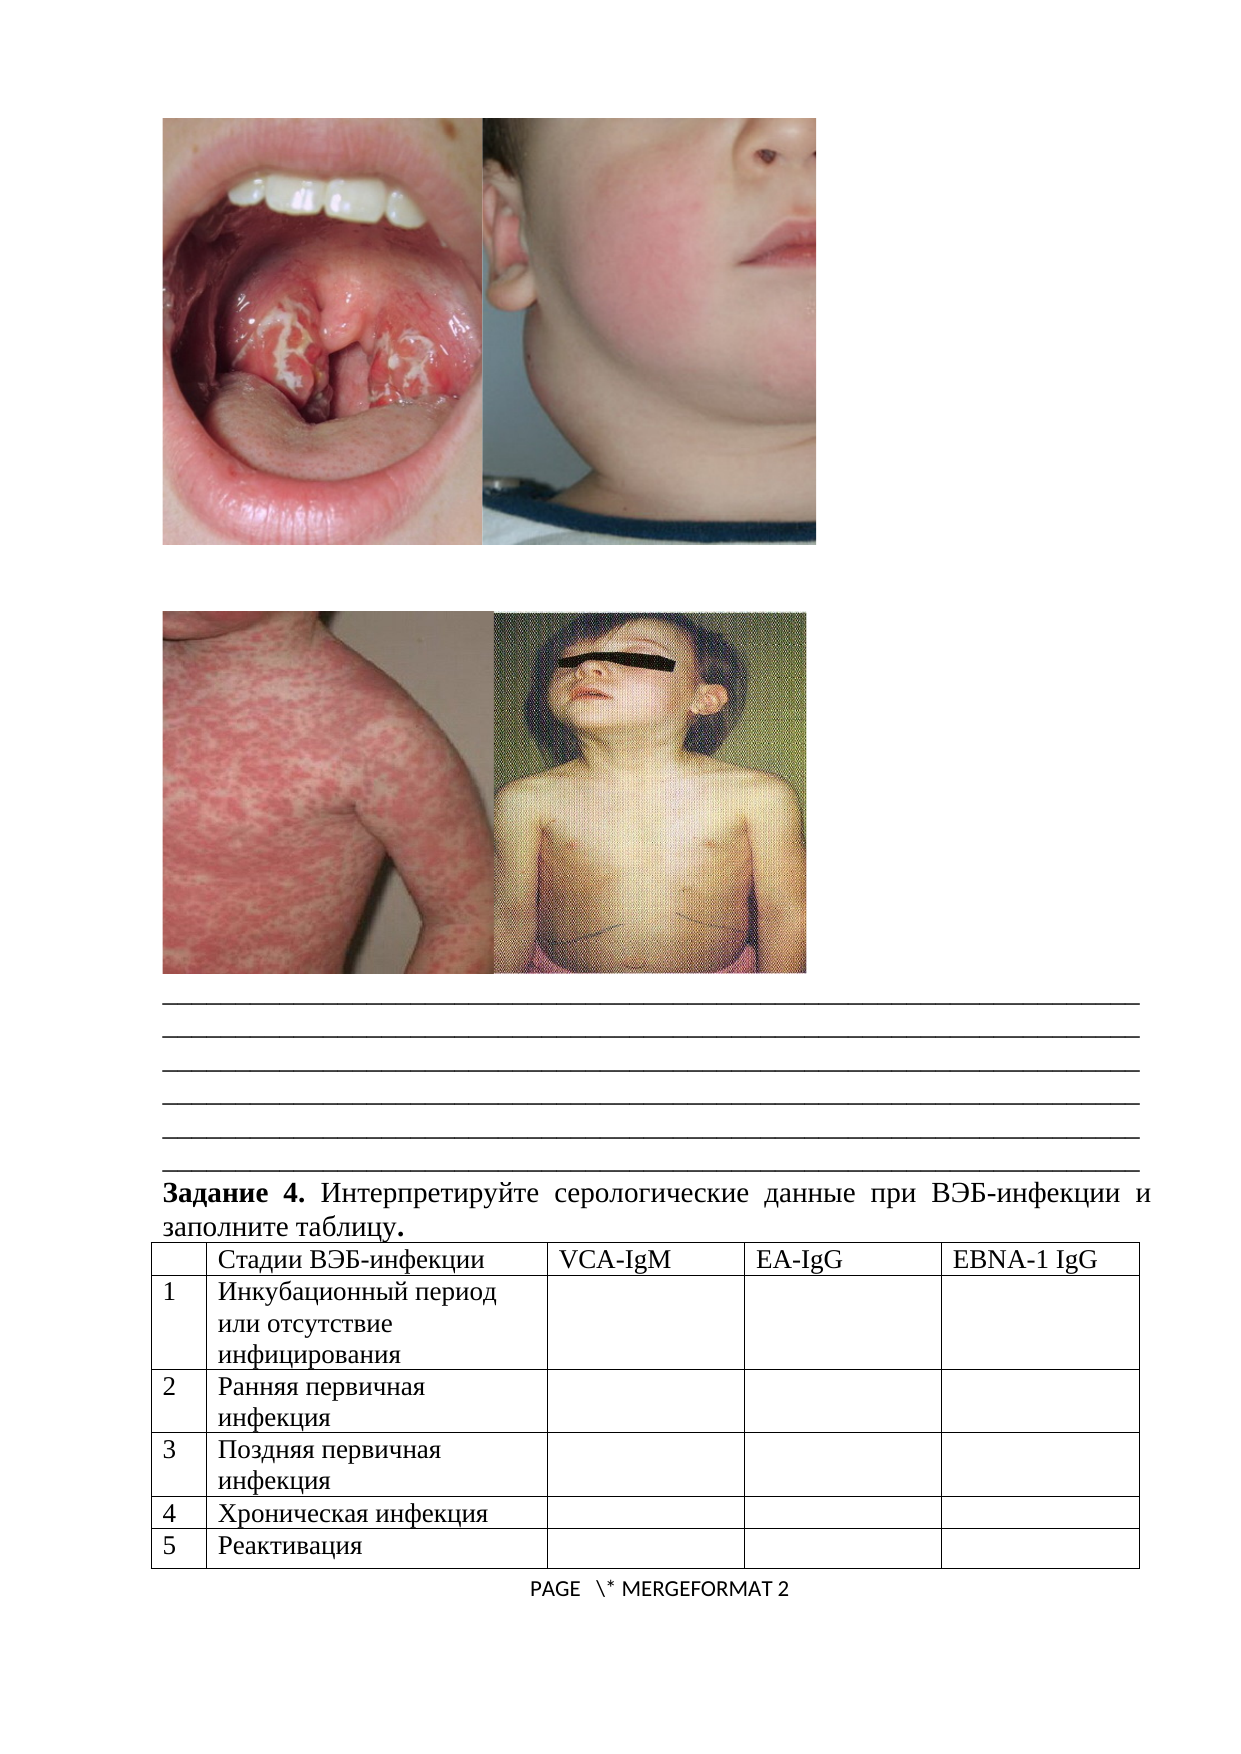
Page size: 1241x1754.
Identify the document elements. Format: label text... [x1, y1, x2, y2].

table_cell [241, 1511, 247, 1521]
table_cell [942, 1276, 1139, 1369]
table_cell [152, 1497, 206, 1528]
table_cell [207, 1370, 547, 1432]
text Задание 4. Интерпретируйте серологические данные при ВЭБ-инфекции и заполните таблицу. [162, 1175, 1152, 1242]
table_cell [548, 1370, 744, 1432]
text __________________________________________________________________________________________________________________________________________________________________________________________________________________________________________________________________________________________________________________________________________________________________________________________________________________ [162, 974, 1152, 1175]
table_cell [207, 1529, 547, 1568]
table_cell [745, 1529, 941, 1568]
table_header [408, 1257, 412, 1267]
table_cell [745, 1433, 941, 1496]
picture [162, 118, 817, 545]
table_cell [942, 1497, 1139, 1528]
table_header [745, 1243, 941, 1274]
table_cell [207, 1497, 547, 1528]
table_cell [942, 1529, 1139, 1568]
picture [162, 611, 807, 974]
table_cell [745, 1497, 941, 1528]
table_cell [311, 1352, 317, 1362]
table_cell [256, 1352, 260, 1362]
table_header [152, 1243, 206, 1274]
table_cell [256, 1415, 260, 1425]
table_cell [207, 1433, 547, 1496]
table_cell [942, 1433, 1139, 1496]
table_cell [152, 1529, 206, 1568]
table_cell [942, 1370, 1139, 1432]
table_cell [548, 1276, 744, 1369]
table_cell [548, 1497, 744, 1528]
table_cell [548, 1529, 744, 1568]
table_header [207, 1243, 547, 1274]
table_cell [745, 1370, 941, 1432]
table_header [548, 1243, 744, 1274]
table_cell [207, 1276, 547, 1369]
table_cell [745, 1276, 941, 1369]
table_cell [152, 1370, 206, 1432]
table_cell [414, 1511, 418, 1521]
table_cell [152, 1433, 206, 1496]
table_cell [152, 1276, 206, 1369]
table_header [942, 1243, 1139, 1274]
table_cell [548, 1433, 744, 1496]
